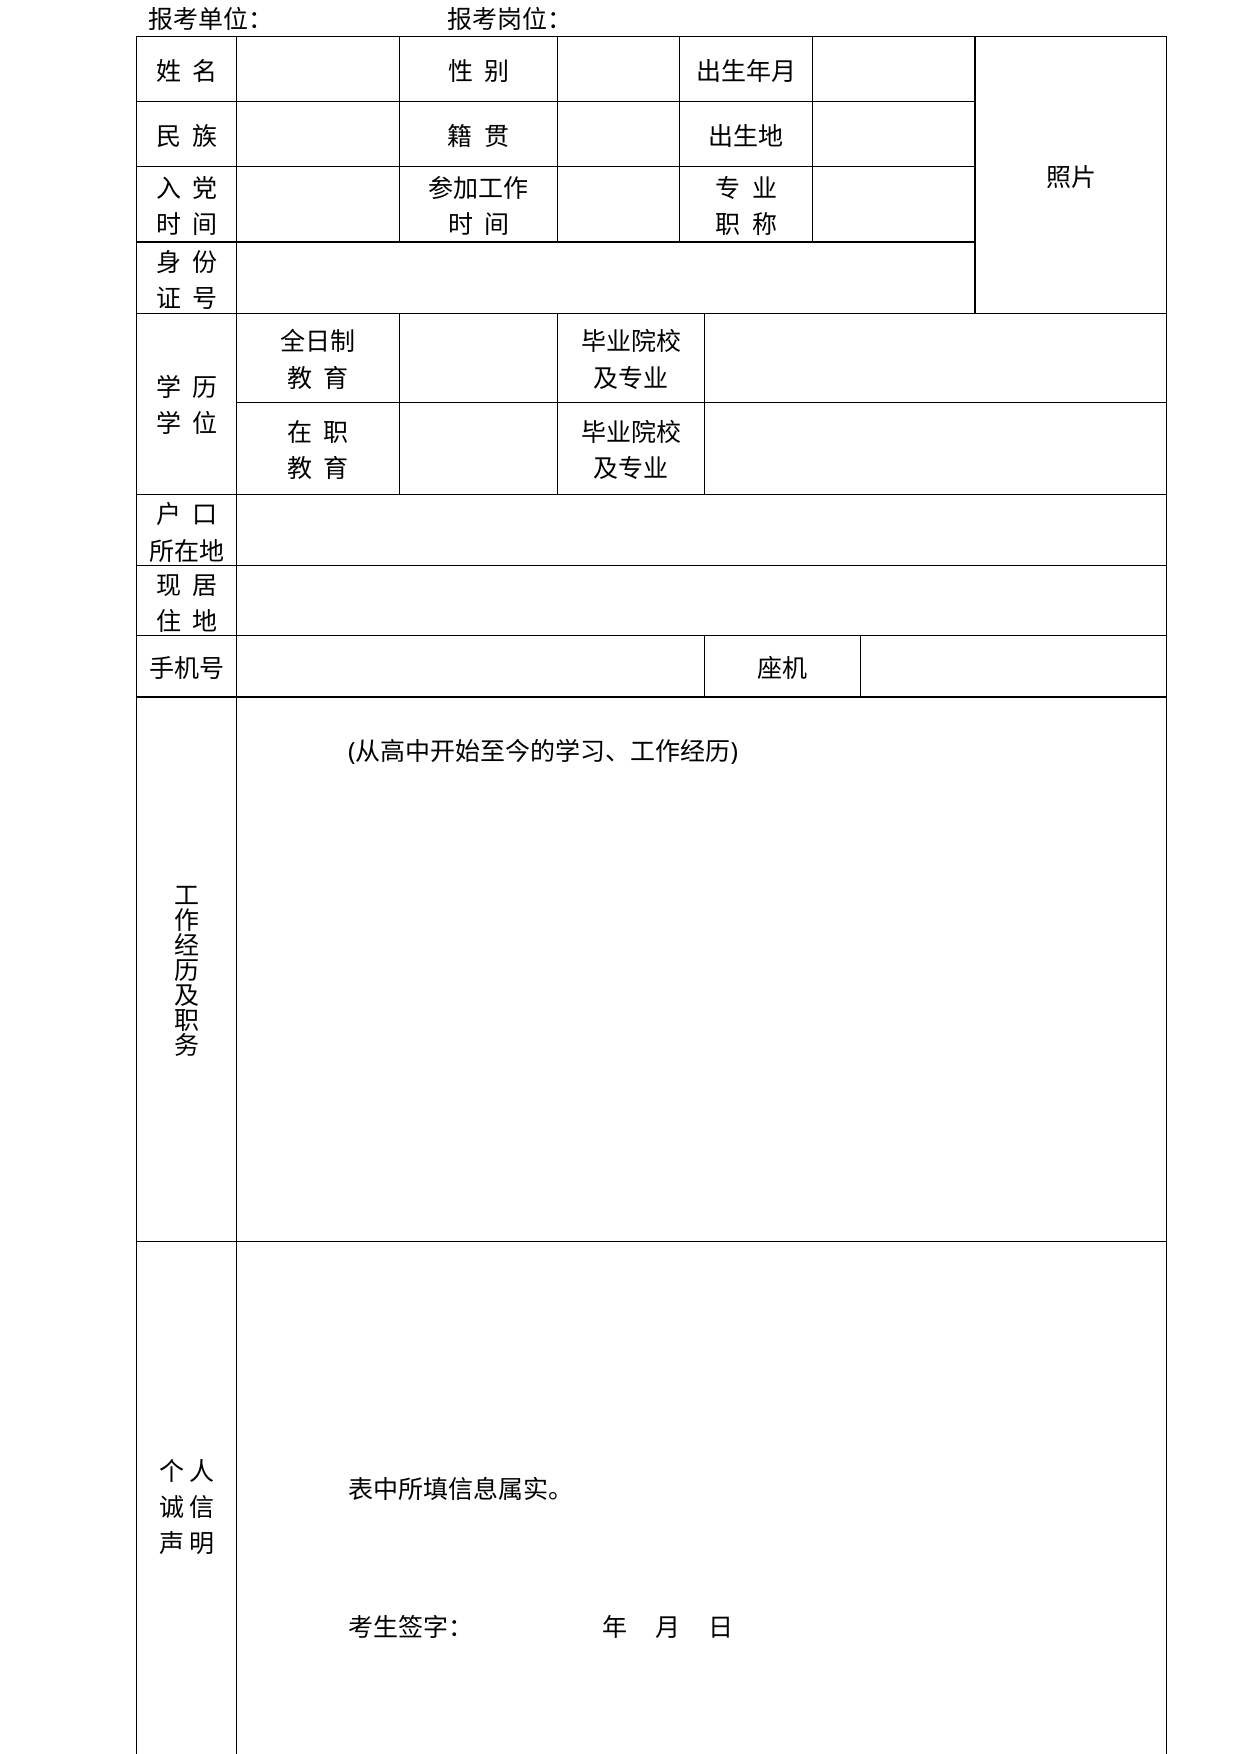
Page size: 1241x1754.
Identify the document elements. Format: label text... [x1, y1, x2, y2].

table_cell 籍 贯 [400, 102, 557, 166]
table_cell 个 人 诚 信 声 明 [137, 1242, 236, 1754]
table_cell 表中所填信息属实。 考生签字： 年 月 日 [237, 1242, 1166, 1754]
table_header 报考单位： 报考岗位： [137, 0, 1167, 36]
table_cell 专 业 职 称 [680, 167, 812, 241]
table_cell 全日制 教 育 [237, 314, 399, 402]
table_cell [237, 495, 1166, 564]
table_cell 身 份 证 号 [137, 243, 236, 313]
table_cell 姓 名 [137, 37, 236, 101]
table_cell [237, 566, 1166, 635]
table_cell 工作经历及职务 [137, 698, 236, 1241]
table_cell [861, 636, 1166, 696]
table_cell [237, 636, 704, 696]
table_cell [237, 37, 399, 101]
table_cell [400, 403, 557, 494]
table_cell 手机号 [137, 636, 236, 696]
table_cell [813, 37, 974, 101]
table_cell 座机 [705, 636, 860, 696]
table_cell [558, 167, 679, 241]
table_cell (从高中开始至今的学习、工作经历) [237, 698, 1166, 1241]
table_cell 在 职 教 育 [237, 403, 399, 494]
table_cell 参加工作 时 间 [400, 167, 557, 241]
table_cell 照片 [976, 37, 1166, 313]
table_cell 毕业院校 及专业 [558, 314, 704, 402]
table_cell [558, 102, 679, 166]
table_cell [237, 102, 399, 166]
table_cell [558, 37, 679, 101]
table_cell 学 历 学 位 [137, 314, 236, 494]
table_cell [813, 102, 974, 166]
table_cell 入 党 时 间 [137, 167, 236, 241]
table_cell 出生地 [680, 102, 812, 166]
table_cell [813, 167, 974, 241]
table_cell 户 口 所在地 [137, 495, 236, 564]
table_cell 民 族 [137, 102, 236, 166]
table_cell [400, 314, 557, 402]
table_cell [237, 167, 399, 241]
table_cell 毕业院校 及专业 [558, 403, 704, 494]
table_cell [705, 314, 1166, 402]
table_cell [237, 243, 974, 313]
table_cell [705, 403, 1166, 494]
table_cell 出生年月 [680, 37, 812, 101]
table_cell 现 居 住 地 [137, 566, 236, 635]
table_cell 性 别 [400, 37, 557, 101]
